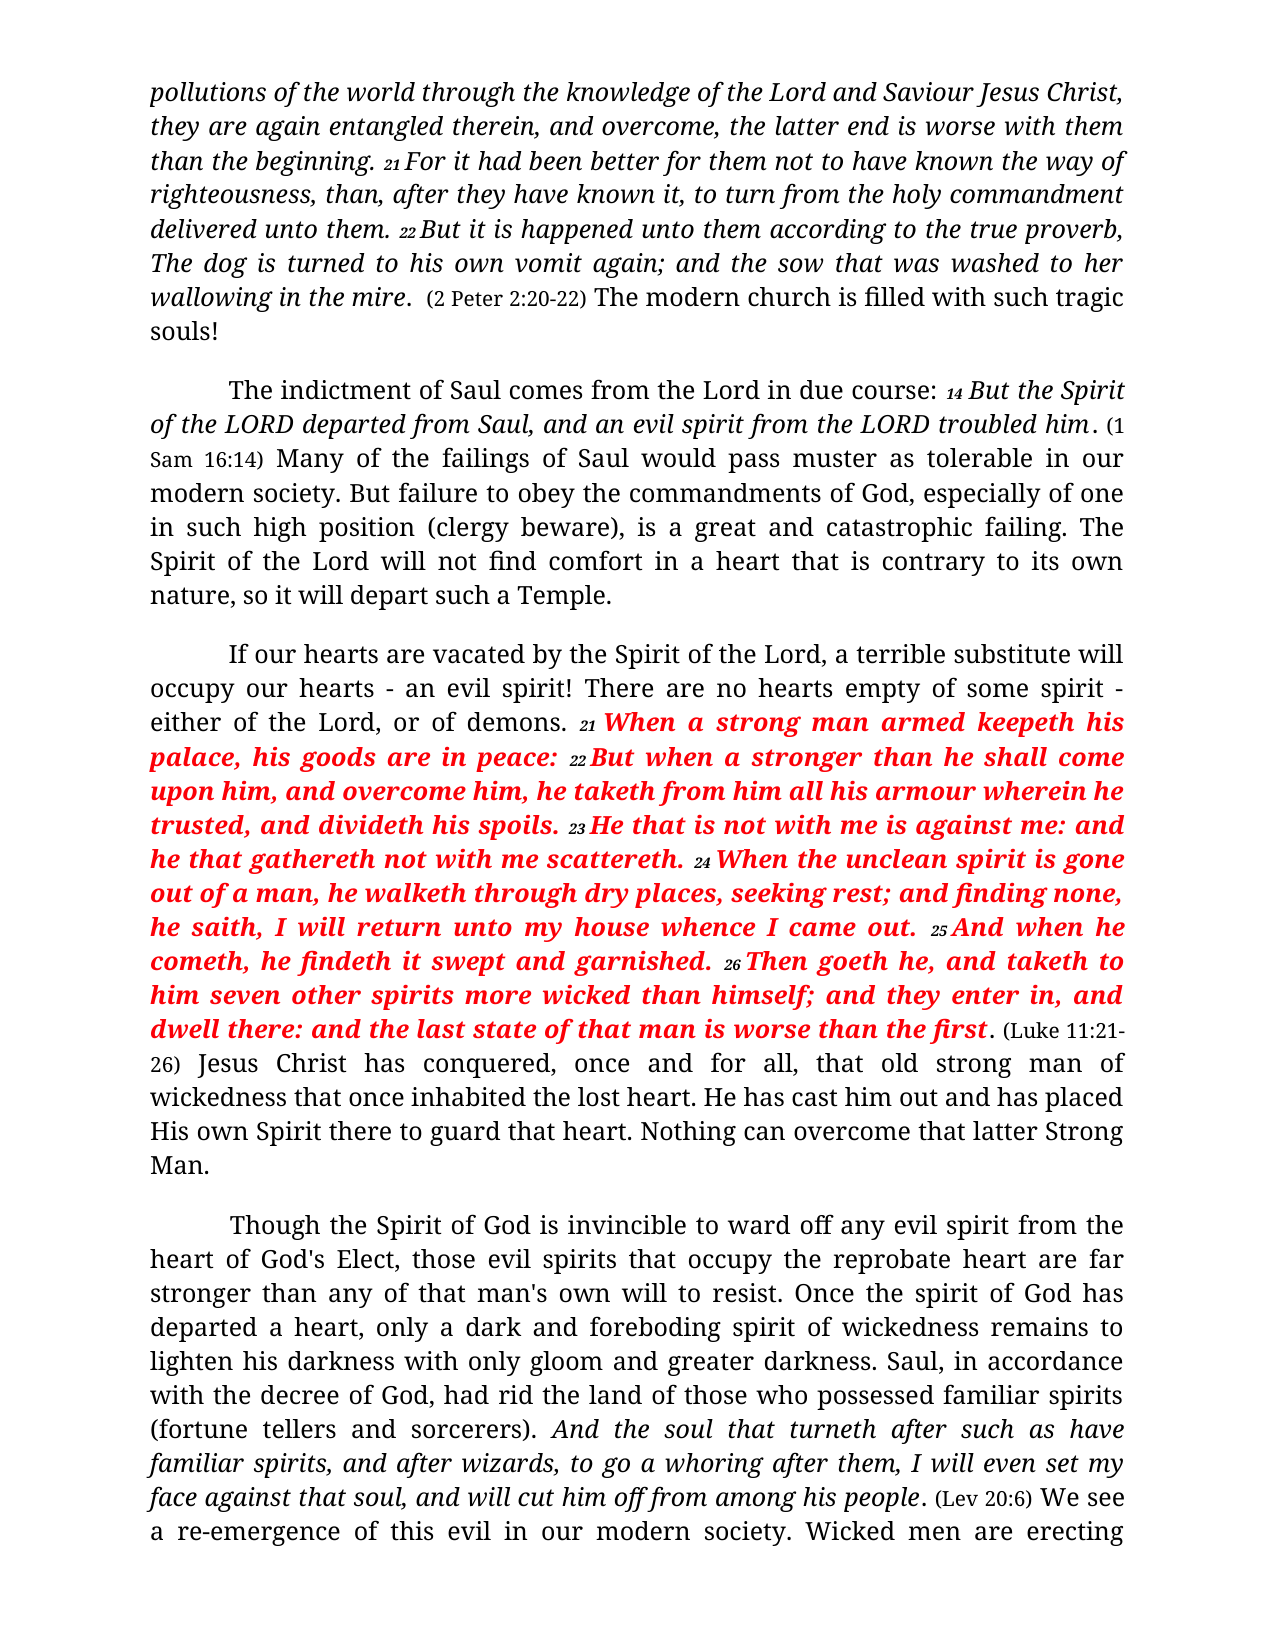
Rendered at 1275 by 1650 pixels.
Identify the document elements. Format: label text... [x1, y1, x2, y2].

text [150, 1207, 1125, 1548]
text The indictment of Saul comes from the Lord in due course: 14 But the Spirit of the LORD departed from Saul, and an evil spirit from the LORD troubled him. (1 Sam 16:14) Many of the failings of Saul would pass muster as tolerable in our modern society. But failure to obey the commandments of God, especially of one in such high position (clergy beware), is a great and catastrophic failing. The Spirit of the Lord will not find comfort in a heart that is contrary to its own nature, so it will depart such a Temple. [150, 373, 1125, 611]
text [150, 75, 1125, 347]
text If our hearts are vacated by the Spirit of the Lord, a terrible substitute will occupy our hearts - an evil spirit! There are no hearts empty of some spirit - either of the Lord, or of demons. 21 When a strong man armed keepeth his palace, his goods are in peace: 22 But when a stronger than he shall come upon him, and overcome him, he taketh from him all his armour wherein he trusted, and divideth his spoils. 23 He that is not with me is against me: and he that gathereth not with me scattereth. 24 When the unclean spirit is gone out of a man, he walketh through dry places, seeking rest; and finding none, he saith, I will return unto my house whence I came out. 25 And when he cometh, he findeth it swept and garnished. 26 Then goeth he, and taketh to him seven other spirits more wicked than himself; and they enter in, and dwell there: and the last state of that man is worse than the first. (Luke 11:21-26) Jesus Christ has conquered, once and for all, that old strong man of wickedness that once inhabited the lost heart. He has cast him out and has placed His own Spirit there to guard that heart. Nothing can overcome that latter Strong Man. [150, 637, 1125, 1182]
